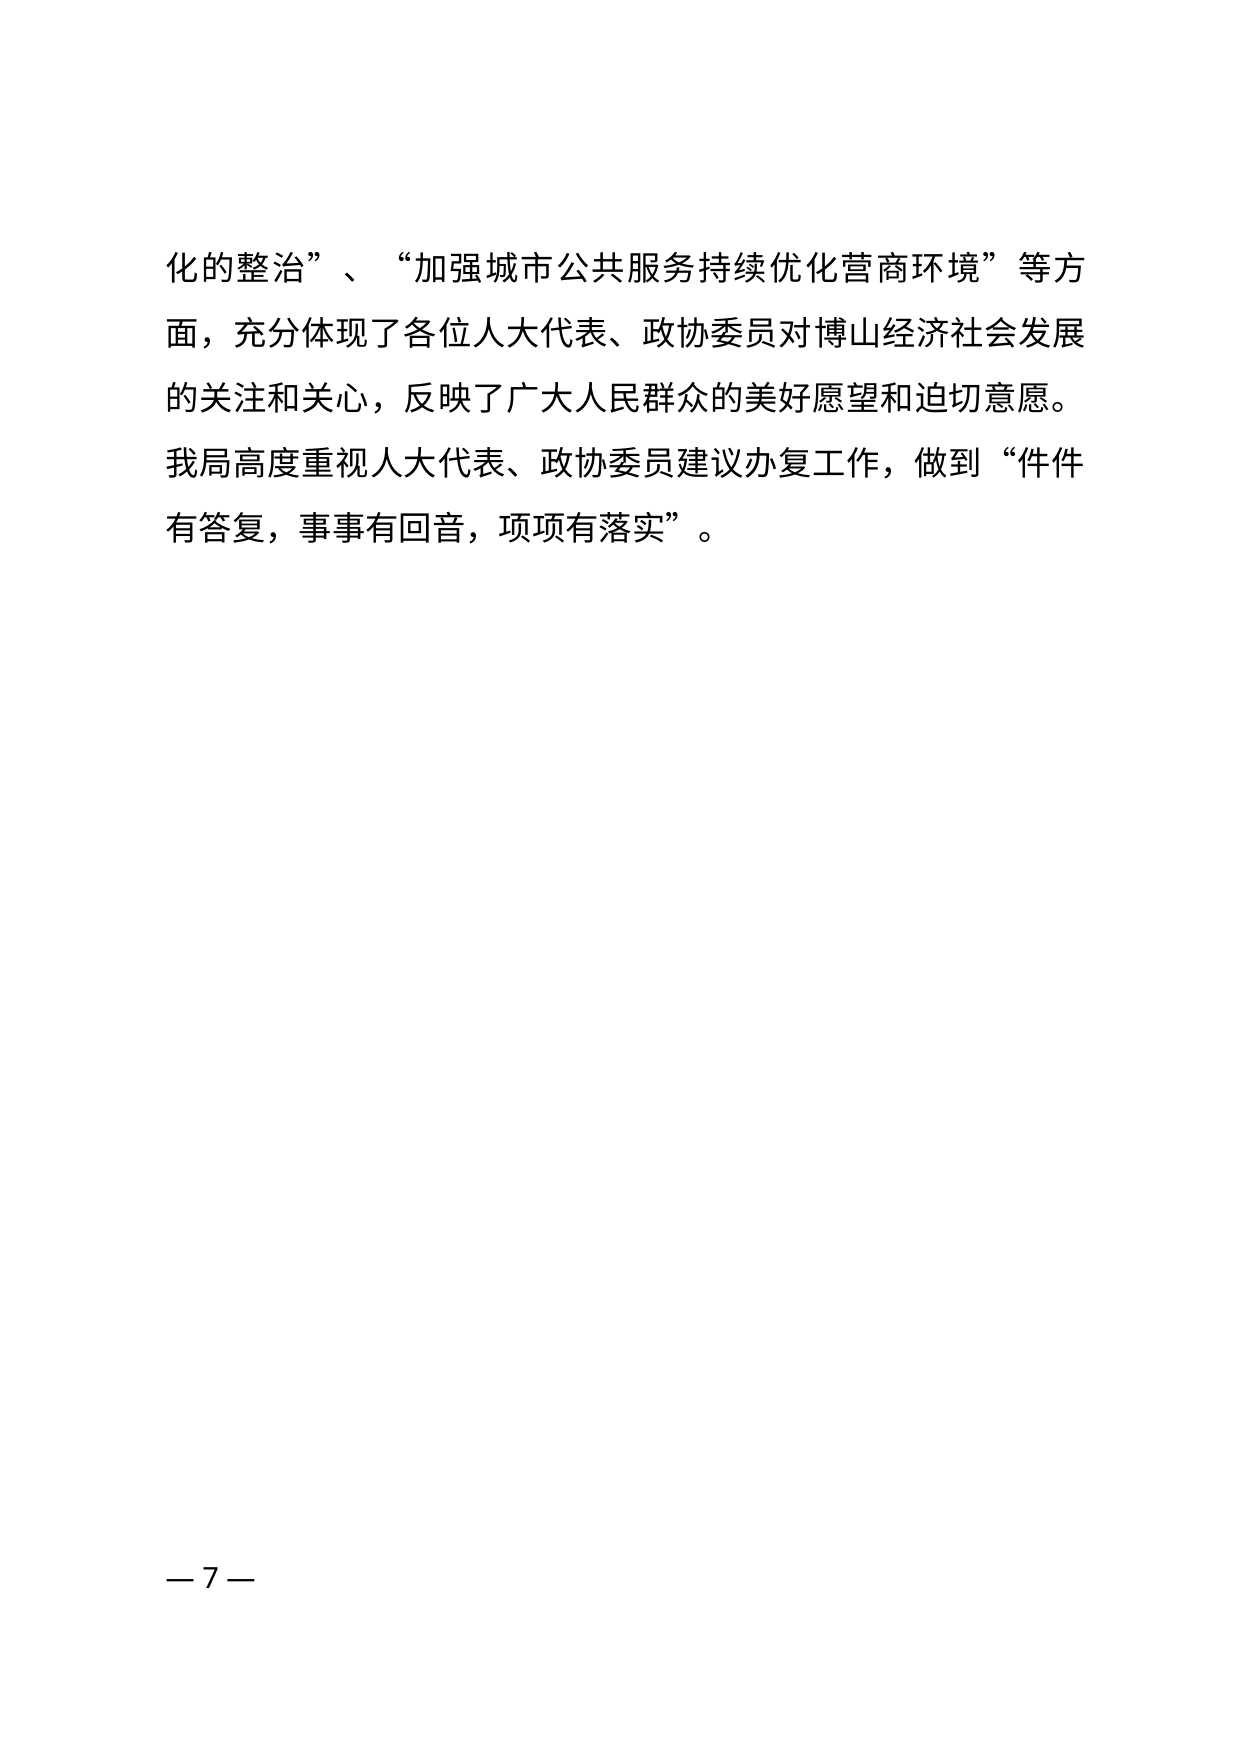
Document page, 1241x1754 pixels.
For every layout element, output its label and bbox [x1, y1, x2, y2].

text [165, 233, 1087, 558]
